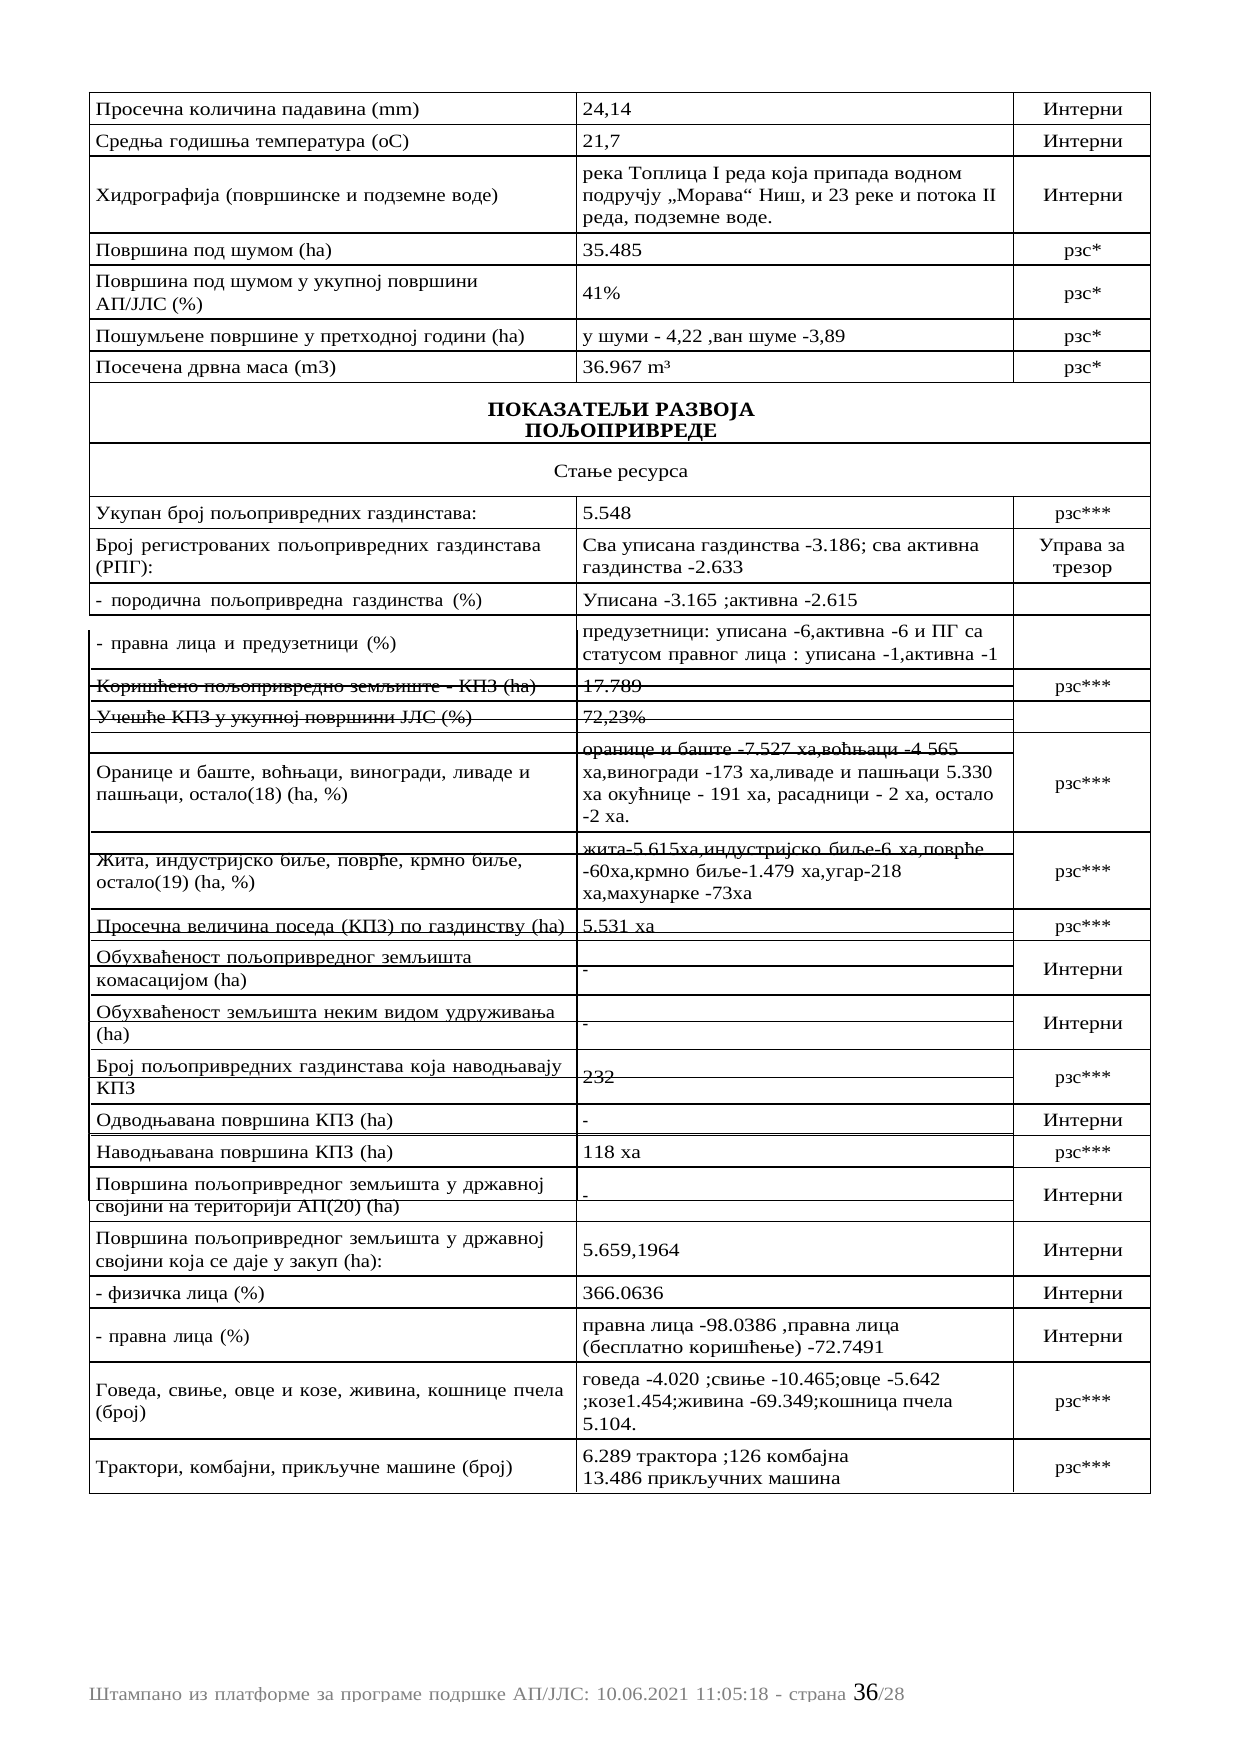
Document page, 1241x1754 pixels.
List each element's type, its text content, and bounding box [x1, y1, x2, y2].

table_cell 21,7 [577, 125, 1013, 155]
table_cell Површина под шумом у укупној површини АП/ЈЛС (%) [90, 266, 576, 318]
table_cell - породична пољопривредна газдинства (%) [90, 584, 576, 614]
table_cell 118 ха [577, 1136, 1013, 1167]
table_cell рзс*** [1014, 733, 1150, 831]
table_cell рзс* [1014, 320, 1150, 350]
table_cell - [577, 996, 1013, 1048]
table_cell Површина под шумом (hа) [90, 234, 576, 264]
table_cell рзс* [1014, 234, 1150, 264]
table_cell [1014, 702, 1150, 732]
table_cell Број регистрованих пољопривредних газдинстава (РПГ): [90, 529, 576, 582]
table_cell река Топлица I реда која припада водном подручју „Морава“ Ниш, и 23 реке и потока II реда, подземне воде. [577, 157, 1013, 232]
table_cell Површина пољопривредног земљишта у државној својини на територији АП(20) (ha) [90, 1168, 576, 1221]
table_cell 6.289 трактора ;126 комбајна 13.486 прикључних машина [577, 1440, 1013, 1492]
table_cell Површина пољопривредног земљишта у државној својини која се даје у закуп (ha): [90, 1222, 576, 1275]
table_cell 35.485 [577, 234, 1013, 264]
table_cell 5.659,1964 [577, 1222, 1013, 1275]
table_cell рзс*** [1014, 910, 1150, 940]
table_cell Жита, индустријско биље, поврће, крмно биље, остало(19) (ha, %) [89, 831, 576, 908]
table_cell Посечена дрвна маса (m3) [90, 352, 576, 382]
table_cell оранице и баште -7.527 ха,воћњаци -4 565 ха,виногради -173 ха,ливаде и пашњаци 5.330 ха окућнице - 191 ха, расадници - 2 ха, остало -2 ха. [577, 733, 1013, 831]
table_cell Уписана -3.165 ;активна -2.615 [577, 584, 1013, 614]
table_cell Управа за трезор [1014, 529, 1150, 582]
table_cell Интерни [1014, 157, 1150, 232]
table_cell - правна лица (%) [90, 1309, 576, 1361]
table_cell - [577, 1105, 1013, 1135]
table_header Просечна количина падавина (mm) [90, 93, 576, 123]
table_cell Интерни [1014, 1277, 1150, 1307]
table_cell [1014, 584, 1150, 614]
table_cell 5.531 ха [577, 910, 1013, 940]
table_cell у шуми - 4,22 ,ван шуме -3,89 [577, 320, 1013, 350]
table_cell предузетници: уписана -6,активна -6 и ПГ са статусом правног лица : уписана -1,активна -1 [577, 616, 1013, 668]
table_cell ПОКАЗАТЕЉИ РАЗВОЈА ПОЉОПРИВРЕДЕ [90, 383, 1150, 442]
table_cell рзс*** [1014, 1363, 1150, 1438]
table_cell Укупан број пољопривредних газдинстава: [90, 497, 576, 528]
table_cell рзс*** [1014, 1440, 1150, 1492]
table_cell Стање ресурса [90, 444, 1150, 496]
table_cell рзс* [1014, 266, 1150, 318]
table_cell Говеда, свиње, овце и козе, живина, кошнице пчела (број) [90, 1363, 576, 1438]
table_cell рзс* [1014, 352, 1150, 382]
table_header Интерни [1014, 93, 1150, 123]
table_cell Обухваћеност земљишта неким видом удруживања (ha) [89, 994, 576, 1048]
table_cell 36.967 m³ [577, 352, 1013, 382]
table_cell рзс*** [1014, 1136, 1150, 1167]
table_cell Наводњавана површина КПЗ (ha) [89, 1135, 576, 1167]
table_cell Одводњавана површина КПЗ (ha) [89, 1103, 576, 1135]
table_cell Оранице и баште, воћњаци, виногради, ливаде и пашњаци, остало(18) (ha, %) [89, 732, 576, 831]
table_cell [1014, 616, 1150, 668]
table_cell Просечна величина поседа (КПЗ) по газдинству (ha) [89, 908, 576, 940]
table_cell жита-5.615ха,индустријско биље-6 ха,поврће -60ха,крмно биље-1.479 ха,угар-218 ха,махунарке -73ха [577, 833, 1013, 908]
table_cell Сва уписана газдинства -3.186; сва активна газдинства -2.633 [577, 529, 1013, 582]
table_cell 41% [577, 266, 1013, 318]
table_cell Интерни [1014, 1168, 1150, 1221]
table_cell рзс*** [1014, 833, 1150, 908]
table_cell Интерни [1014, 996, 1150, 1048]
table_cell Интерни [1014, 1309, 1150, 1361]
table_cell рзс*** [1014, 1050, 1150, 1103]
table_cell Број пољопривредних газдинстава која наводњавају КПЗ [89, 1049, 576, 1103]
table_cell рзс*** [1014, 670, 1150, 700]
table_cell Пошумљене површине у претходној години (hа) [90, 320, 576, 350]
table_cell 5.548 [577, 497, 1013, 528]
table_cell Учешће КПЗ у укупној површини ЈЛС (%) [89, 700, 576, 732]
table_cell 17.789 [577, 670, 1013, 700]
table_cell Средња годишња температура (оС) [90, 125, 576, 155]
table_cell рзс*** [1014, 497, 1150, 528]
table_cell Интерни [1014, 1222, 1150, 1275]
table_header 24,14 [577, 93, 1013, 123]
table_cell Трактори, комбајни, прикључне машине (број) [90, 1440, 576, 1492]
table_cell 232 [577, 1050, 1013, 1103]
table_cell - физичка лица (%) [90, 1277, 576, 1307]
table_cell Интерни [1014, 125, 1150, 155]
table_cell Обухваћеност пољопривредног земљишта комасацијом (ha) [89, 940, 576, 994]
table_cell 72,23% [577, 702, 1013, 732]
table_cell Интерни [1014, 941, 1150, 994]
table_cell 366.0636 [577, 1277, 1013, 1307]
table_cell Интерни [1014, 1105, 1150, 1135]
table_cell правна лица -98.0386 ,правна лица (бесплатно коришћење) -72.7491 [577, 1309, 1013, 1361]
table_cell Коришћено пољопривредно земљиште - КПЗ (hа) [89, 668, 576, 700]
table_cell - [577, 941, 1013, 994]
table_cell - [577, 1168, 1013, 1221]
table_cell - правна лица и предузетници (%) [89, 616, 576, 668]
table_cell Хидрографија (површинске и подземне воде) [90, 157, 576, 232]
table_cell говеда -4.020 ;свиње -10.465;овце -5.642 ;козе1.454;живина -69.349;кошница пчела 5.104. [577, 1363, 1013, 1438]
